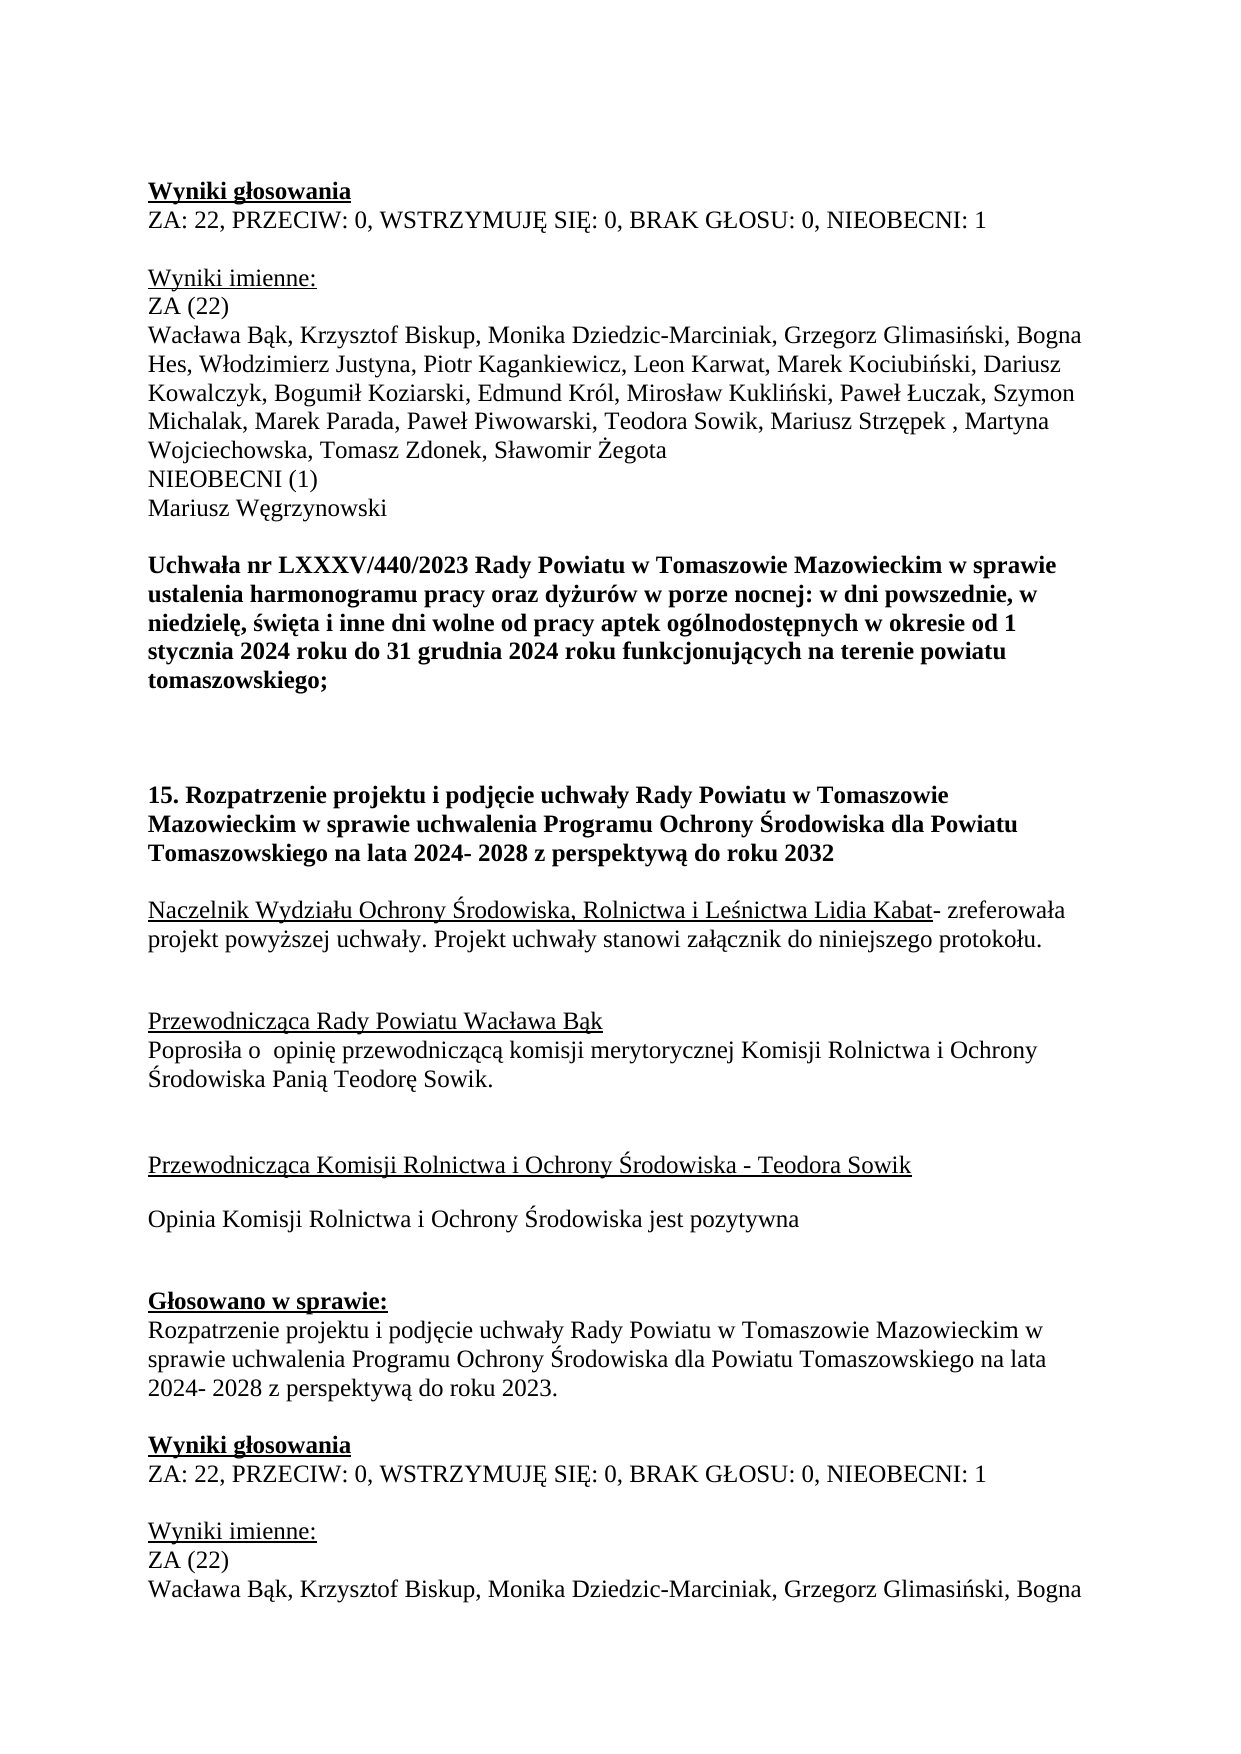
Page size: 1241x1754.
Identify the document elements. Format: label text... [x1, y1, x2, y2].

text Przewodnicząca Komisji Rolnictwa i Ochrony Środowiska - Teodora Sowik [148, 1121, 1093, 1179]
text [148, 1258, 1093, 1603]
text Uchwała nr LXXXV/440/2023 Rady Powiatu w Tomaszowie Mazowieckim w sprawie ustalenia harmonogramu pracy oraz dyżurów w porze nocnej: w dni powszednie, w niedzielę, święta i inne dni wolne od pracy aptek ogólnodostępnych w okresie od 1 stycznia 2024 roku do 31 grudnia 2024 roku funkcjonujących na terenie powiatu tomaszowskiego; [148, 550, 1093, 694]
text Przewodnicząca Rady Powiatu Wacława Bąk Poprosiła o opinię przewodniczącą komisji merytorycznej Komisji Rolnictwa i Ochrony Środowiska Panią Teodorę Sowik. [148, 1006, 1093, 1121]
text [148, 148, 1093, 550]
text 15. Rozpatrzenie projektu i podjęcie uchwały Rady Powiatu w Tomaszowie Mazowieckim w sprawie uchwalenia Programu Ochrony Środowiska dla Powiatu Tomaszowskiego na lata 2024- 2028 z perspektywą do roku 2032 Naczelnik Wydziału Ochrony Środowiska, Rolnictwa i Leśnictwa Lidia Kabat- zreferowała projekt powyższej uchwały. Projekt uchwały stanowi załącznik do niniejszego protokołu. [148, 694, 1093, 981]
text Opinia Komisji Rolnictwa i Ochrony Środowiska jest pozytywna [148, 1204, 1093, 1233]
